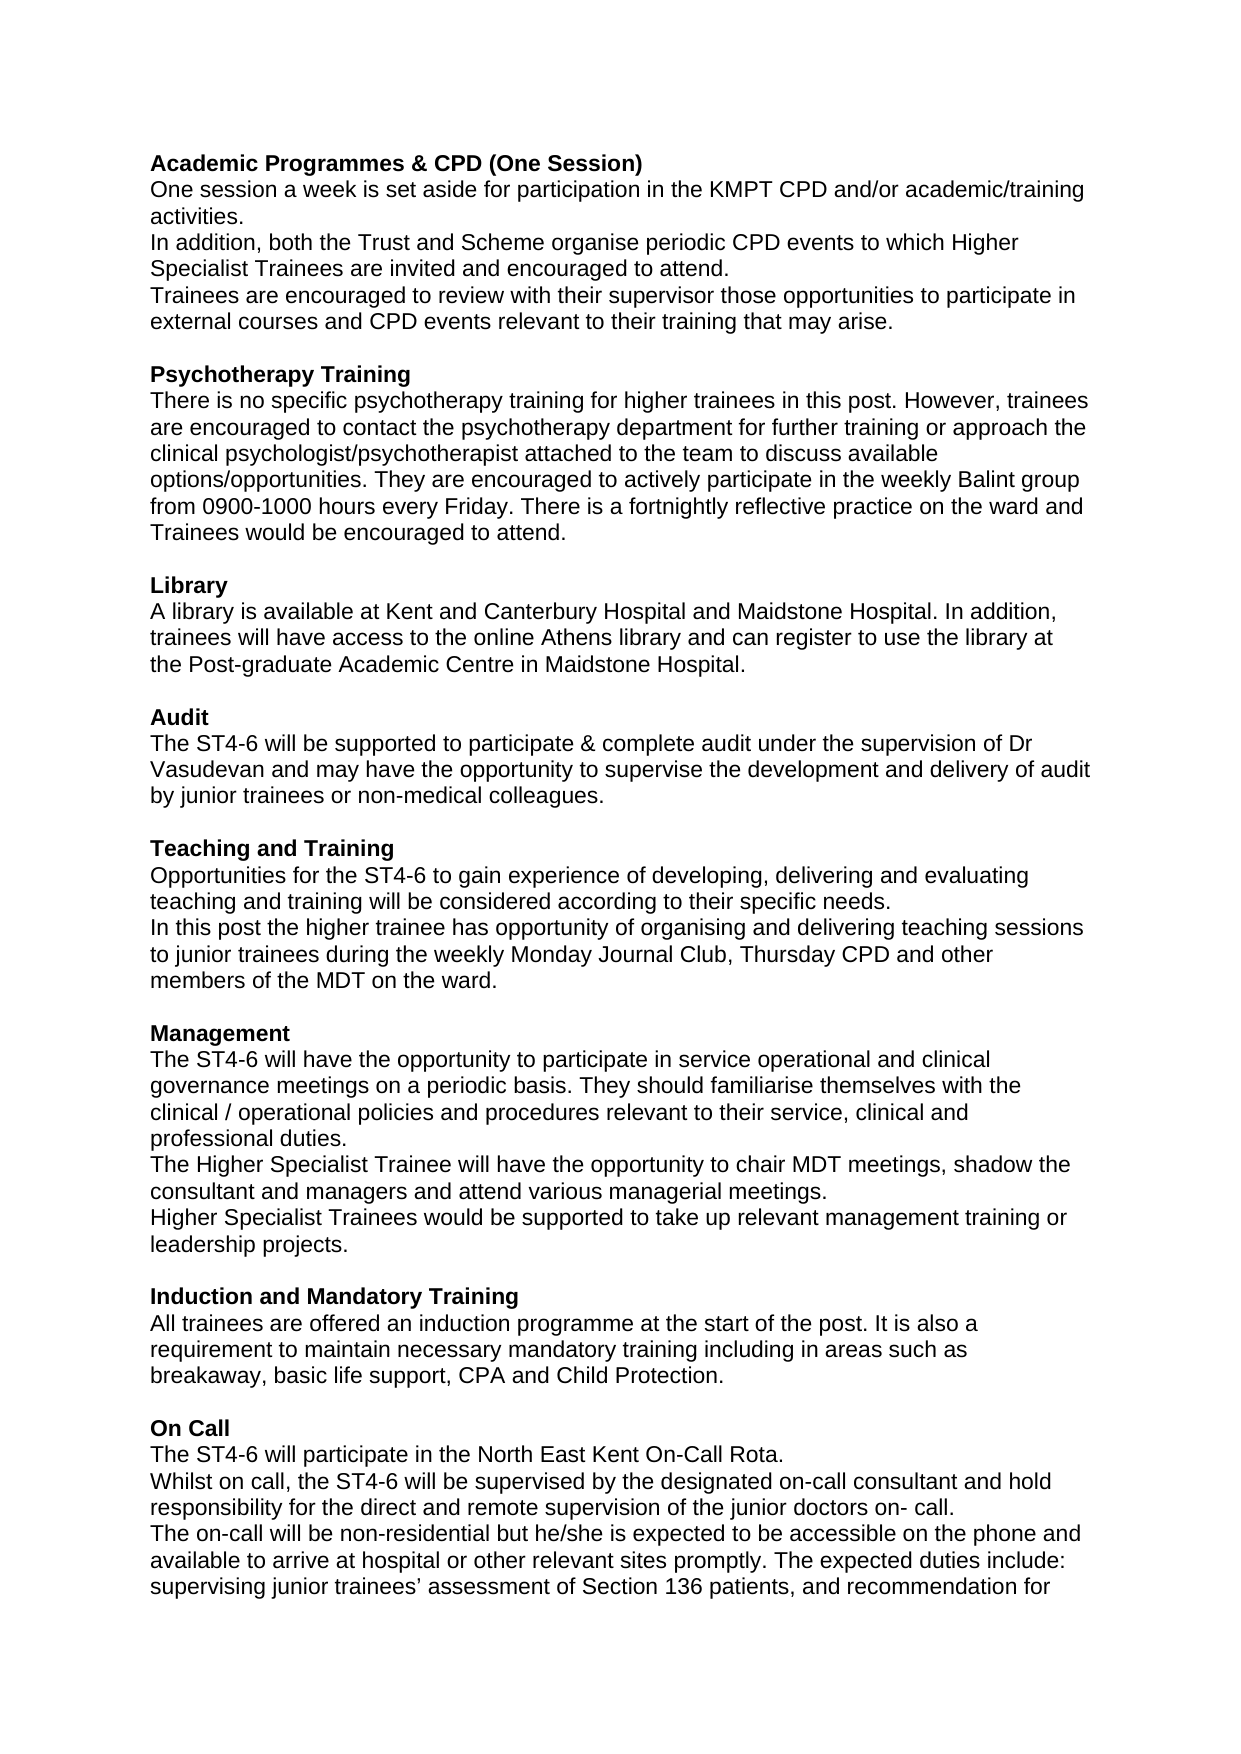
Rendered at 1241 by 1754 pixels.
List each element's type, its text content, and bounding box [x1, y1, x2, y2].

text Whilst on call, the ST4-6 will be supervised by the designated on-call consultant and hold responsibility for the direct and remote supervision of the junior doctors on- call. [150, 1468, 1090, 1520]
text One session a week is set aside for participation in the KMPT CPD and/or academic/training activities. [150, 176, 1090, 229]
text There is no specific psychotherapy training for higher trainees in this post. However, trainees are encouraged to contact the psychotherapy department for further training or approach the clinical psychologist/psychotherapist attached to the team to discuss available options/opportunities. They are encouraged to actively participate in the weekly Balint group from 0900-1000 hours every Friday. There is a fortnightly reflective practice on the ward and Trainees would be encouraged to attend. [150, 387, 1090, 545]
text Academic Programmes & CPD (One Session) [150, 150, 1090, 176]
text Audit [150, 703, 1090, 730]
text The Higher Specialist Trainee will have the opportunity to chair MDT meetings, shadow the consultant and managers and attend various managerial meetings. [150, 1151, 1090, 1204]
text Management [150, 1020, 1090, 1046]
text In this post the higher trainee has opportunity of organising and delivering teaching sessions to junior trainees during the weekly Monday Journal Club, Thursday CPD and other members of the MDT on the ward. [150, 914, 1090, 993]
text A library is available at Kent and Canterbury Hospital and Maidstone Hospital. In addition, trainees will have access to the online Athens library and can register to use the library at the Post-graduate Academic Centre in Maidstone Hospital. [150, 598, 1090, 677]
text Higher Specialist Trainees would be supported to take up relevant management training or leadership projects. [150, 1204, 1090, 1257]
text Library [150, 572, 1090, 598]
text All trainees are offered an induction programme at the start of the post. It is also a requirement to maintain necessary mandatory training including in areas such as breakaway, basic life support, CPA and Child Protection. [150, 1309, 1090, 1389]
text The ST4-6 will have the opportunity to participate in service operational and clinical governance meetings on a periodic basis. They should familiarise themselves with the clinical / operational policies and procedures relevant to their service, clinical and professional duties. [150, 1046, 1090, 1151]
text The ST4-6 will participate in the North East Kent On-Call Rota. [150, 1441, 1090, 1468]
text Psychotherapy Training [150, 361, 1090, 387]
text Opportunities for the ST4-6 to gain experience of developing, delivering and evaluating teaching and training will be considered according to their specific needs. [150, 862, 1090, 914]
text The ST4-6 will be supported to participate & complete audit under the supervision of Dr Vasudevan and may have the opportunity to supervise the development and delivery of audit by junior trainees or non-medical colleagues. [150, 730, 1090, 809]
text Induction and Mandatory Training [150, 1283, 1090, 1309]
text On Call [150, 1415, 1090, 1441]
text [150, 1520, 1090, 1599]
text In addition, both the Trust and Scheme organise periodic CPD events to which Higher Specialist Trainees are invited and encouraged to attend. [150, 229, 1090, 282]
text Teaching and Training [150, 835, 1090, 862]
text Trainees are encouraged to review with their supervisor those opportunities to participate in external courses and CPD events relevant to their training that may arise. [150, 282, 1090, 334]
